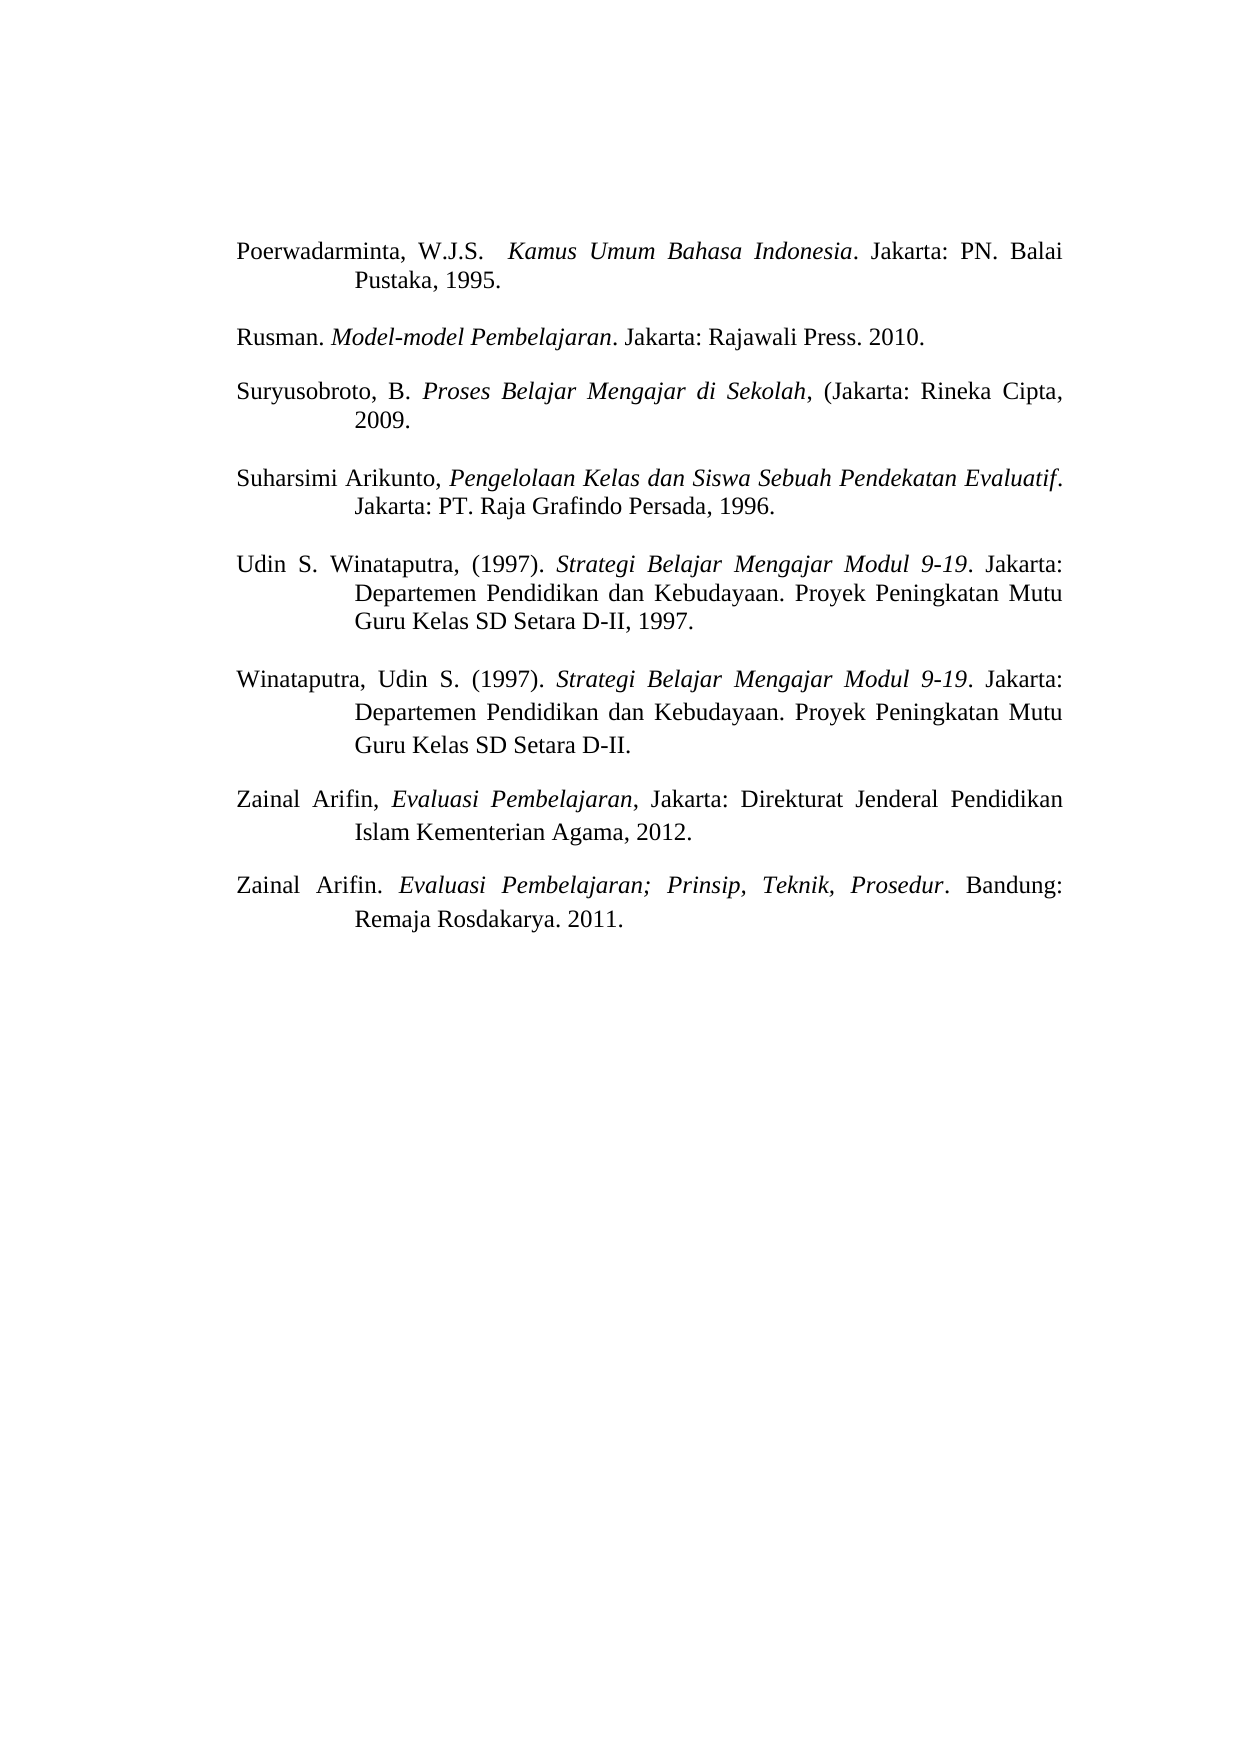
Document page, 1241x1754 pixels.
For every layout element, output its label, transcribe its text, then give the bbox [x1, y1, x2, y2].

text Suryusobroto, B. Proses Belajar Mengajar di Sekolah, (Jakarta: Rineka Cipta, 2009. [236, 376, 1063, 434]
text Zainal Arifin. Evaluasi Pembelajaran; Prinsip, Teknik, Prosedur. Bandung: Remaja Rosdakarya. 2011. [236, 871, 1063, 932]
text Poerwadarminta, W.J.S. Kamus Umum Bahasa Indonesia. Jakarta: PN. Balai Pustaka, 1995. [236, 236, 1063, 294]
text Zainal Arifin, Evaluasi Pembelajaran, Jakarta: Direkturat Jenderal Pendidikan Islam Kementerian Agama, 2012. [236, 784, 1063, 846]
text Rusman. Model-model Pembelajaran. Jakarta: Rajawali Press. 2010. [236, 322, 1063, 351]
text Udin S. Winataputra, (1997). Strategi Belajar Mengajar Modul 9-19. Jakarta: Departemen Pendidikan dan Kebudayaan. Proyek Peningkatan Mutu Guru Kelas SD Setara D-II, 1997. [236, 549, 1063, 635]
text Winataputra, Udin S. (1997). Strategi Belajar Mengajar Modul 9-19. Jakarta: Departemen Pendidikan dan Kebudayaan. Proyek Peningkatan Mutu Guru Kelas SD Setara D-II. [236, 664, 1063, 759]
text Suharsimi Arikunto, Pengelolaan Kelas dan Siswa Sebuah Pendekatan Evaluatif. Jakarta: PT. Raja Grafindo Persada, 1996. [236, 463, 1063, 520]
